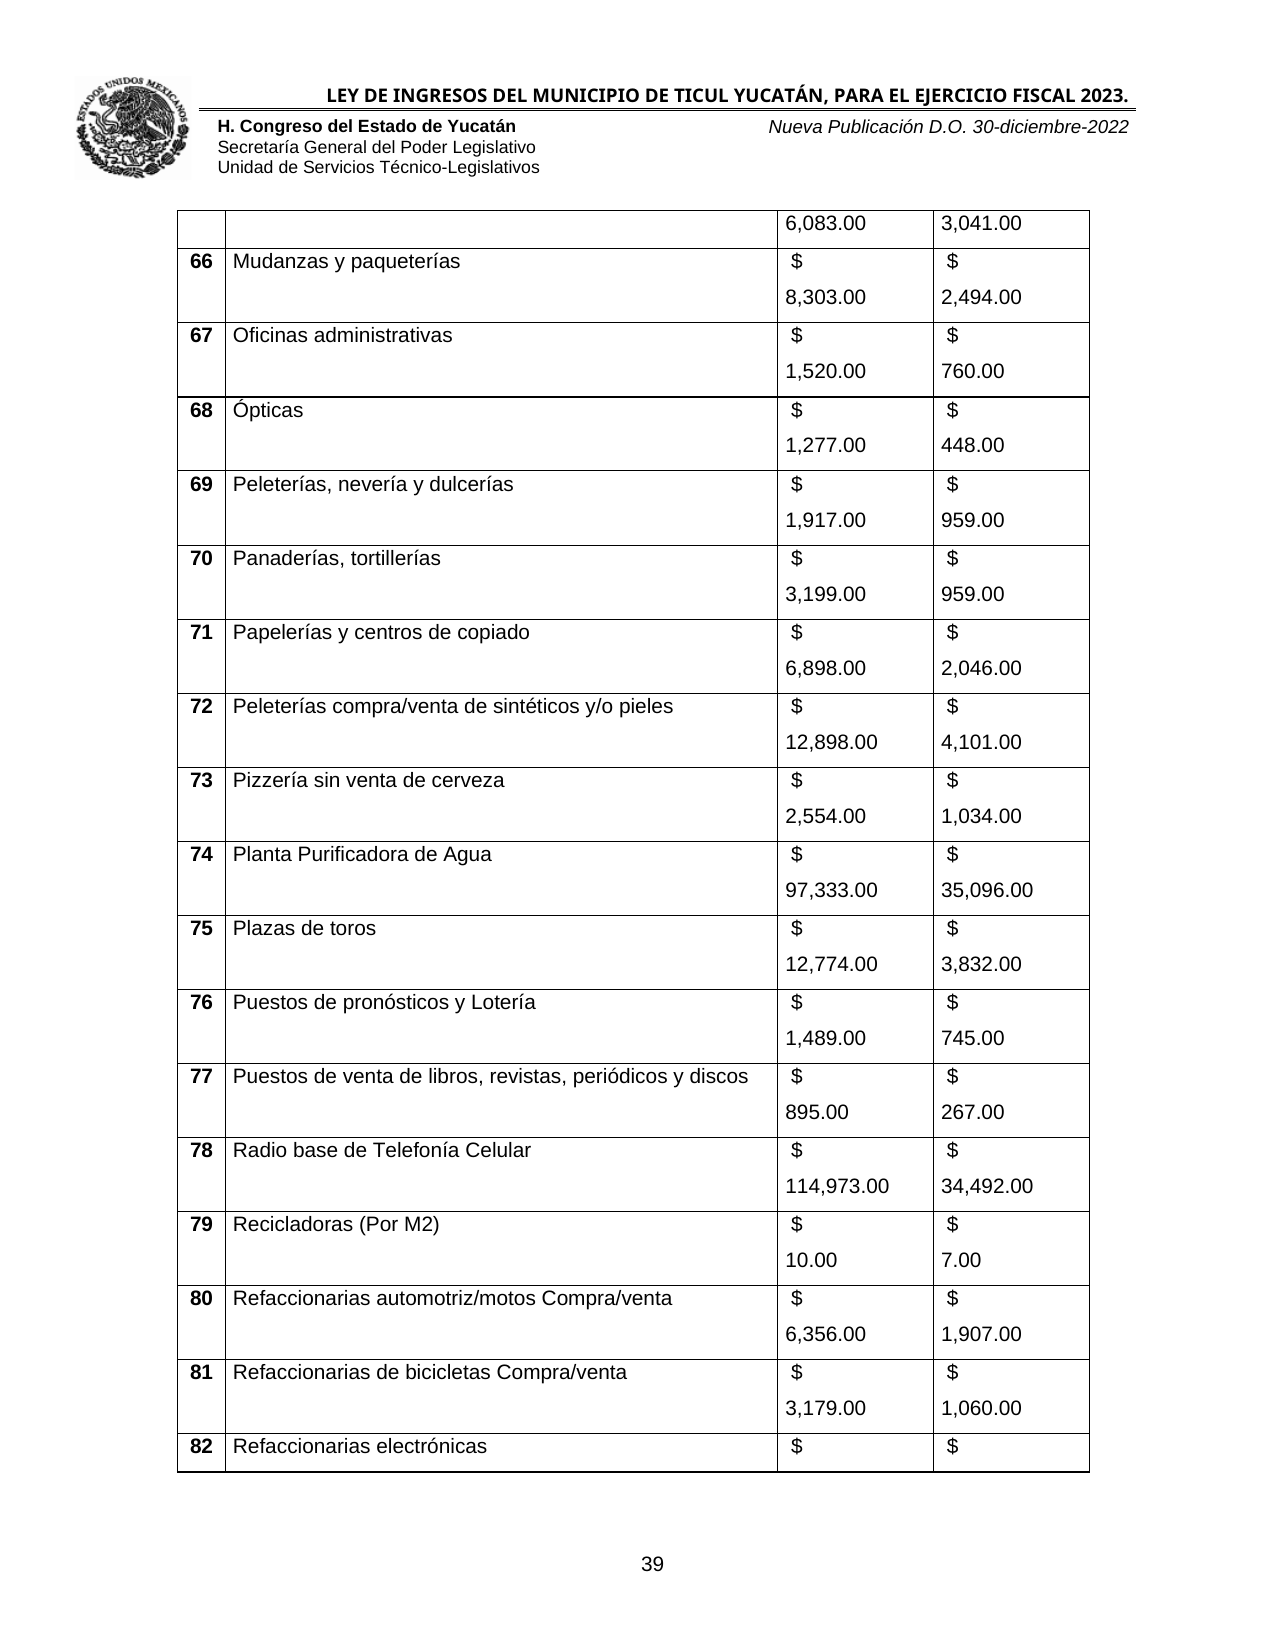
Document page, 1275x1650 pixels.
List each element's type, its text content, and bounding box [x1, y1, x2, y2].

table_cell $ 4,101.00 [934, 694, 1089, 767]
table_cell 74 [178, 842, 225, 915]
table_cell $ 10.00 [778, 1212, 933, 1285]
table_cell Mudanzas y paqueterías [226, 249, 777, 322]
table_cell 69 [178, 471, 225, 544]
table_cell $ 959.00 [934, 471, 1089, 544]
table_cell Pizzería sin venta de cerveza [226, 768, 777, 841]
table_cell $ 3,199.00 [778, 546, 933, 618]
table_cell $ 959.00 [934, 546, 1089, 618]
table_cell Radio base de Telefonía Celular [226, 1138, 777, 1211]
table_cell 82 [178, 1434, 225, 1471]
table_cell 68 [178, 398, 225, 470]
table_cell $ 745.00 [934, 990, 1089, 1063]
table_cell $ 97,333.00 [778, 842, 933, 915]
table_cell 75 [178, 916, 225, 989]
table_cell Refaccionarias de bicicletas Compra/venta [226, 1360, 777, 1433]
table_cell 66 [178, 249, 225, 322]
table_cell $ 1,917.00 [778, 471, 933, 544]
table_cell 70 [178, 546, 225, 618]
table_cell Plazas de toros [226, 916, 777, 989]
table_cell $ 12,898.00 [778, 694, 933, 767]
table_cell $ 895.00 [778, 1064, 933, 1137]
table_cell $ 8,303.00 [778, 249, 933, 322]
table_cell $ 6,083.00 [778, 211, 933, 248]
table_cell Puestos de venta de libros, revistas, periódicos y discos [226, 1064, 777, 1137]
table_cell $ 1,277.00 [778, 398, 933, 470]
table_cell $ 6,356.00 [778, 1286, 933, 1359]
table_cell $ 1,060.00 [934, 1360, 1089, 1433]
table_cell $ 34,492.00 [934, 1138, 1089, 1211]
table_cell $ 2,494.00 [934, 249, 1089, 322]
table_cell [226, 1434, 777, 1471]
table_cell $ 3,041.00 [934, 211, 1089, 248]
table_cell Papelerías y centros de copiado [226, 620, 777, 693]
table_cell $ 3,179.00 [778, 1360, 933, 1433]
table_cell Puestos de pronósticos y Lotería [226, 990, 777, 1063]
table_cell 78 [178, 1138, 225, 1211]
table_cell $ 114,973.00 [778, 1138, 933, 1211]
table_cell Oficinas administrativas [226, 323, 777, 396]
table_cell 67 [178, 323, 225, 396]
table_cell Planta Purificadora de Agua [226, 842, 777, 915]
table_cell 73 [178, 768, 225, 841]
table_cell $ 3,179.00 [778, 1434, 933, 1471]
table_cell $ 3,832.00 [934, 916, 1089, 989]
table_cell $ 1,907.00 [934, 1286, 1089, 1359]
table_cell 79 [178, 1212, 225, 1285]
table_cell Peleterías compra/venta de sintéticos y/o pieles [226, 694, 777, 767]
table_cell $ 2,046.00 [934, 620, 1089, 693]
table_cell Refaccionarias automotriz/motos Compra/venta [226, 1286, 777, 1359]
table_cell $ 35,096.00 [934, 842, 1089, 915]
table_cell $ 7.00 [934, 1212, 1089, 1285]
table_cell $ 6,898.00 [778, 620, 933, 693]
table_cell $ 760.00 [934, 323, 1089, 396]
table_cell $ 1,060.00 [934, 1434, 1089, 1471]
table_cell Ópticas [226, 398, 777, 470]
table_cell Peleterías, nevería y dulcerías [226, 471, 777, 544]
table_cell 65 [178, 211, 225, 248]
table_cell $ 1,520.00 [778, 323, 933, 396]
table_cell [226, 211, 777, 248]
table_cell 76 [178, 990, 225, 1063]
table_cell 80 [178, 1286, 225, 1359]
table_cell 81 [178, 1360, 225, 1433]
table_cell 71 [178, 620, 225, 693]
table_cell 72 [178, 694, 225, 767]
table_cell Panaderías, tortillerías [226, 546, 777, 618]
table_cell $ 448.00 [934, 398, 1089, 470]
table_cell 77 [178, 1064, 225, 1137]
table_cell $ 12,774.00 [778, 916, 933, 989]
table_cell $ 2,554.00 [778, 768, 933, 841]
table_cell $ 1,034.00 [934, 768, 1089, 841]
table_cell Recicladoras (Por M2) [226, 1212, 777, 1285]
table_cell $ 267.00 [934, 1064, 1089, 1137]
table_cell $ 1,489.00 [778, 990, 933, 1063]
